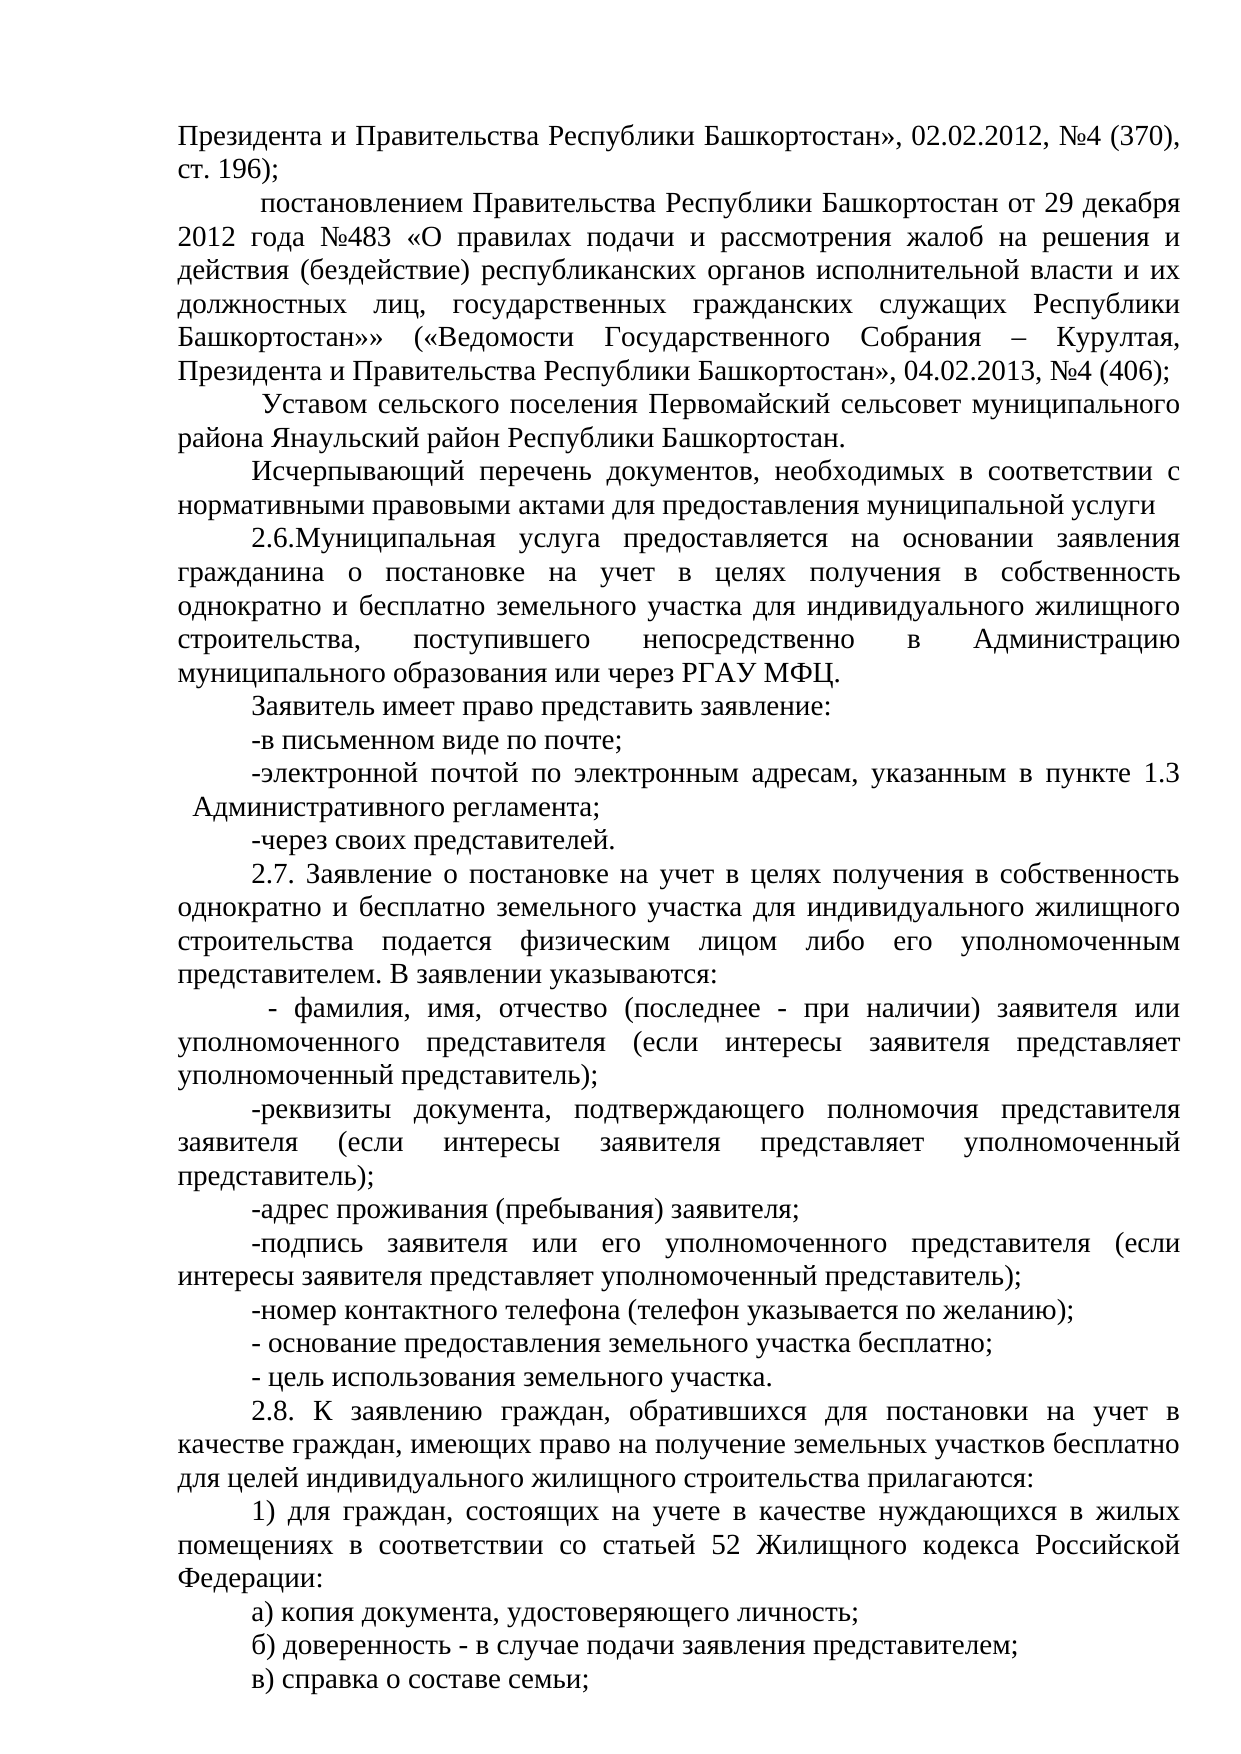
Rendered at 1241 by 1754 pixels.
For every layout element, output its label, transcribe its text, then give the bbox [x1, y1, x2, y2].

text -в письменном виде по почте; [192, 722, 1181, 755]
text -подпись заявителя или его уполномоченного представителя (если интересы заявителя представляет уполномоченный представитель); [177, 1225, 1181, 1292]
text -через своих представителей. [192, 822, 1181, 856]
text - основание предоставления земельного участка бесплатно; [177, 1326, 1181, 1359]
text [177, 118, 1181, 185]
text в) справка о составе семьи; [177, 1661, 1181, 1694]
text 1) для граждан, состоящих на учете в качестве нуждающихся в жилых помещениях в соответствии со статьей 52 Жилищного кодекса Российской Федерации: [177, 1493, 1181, 1594]
text б) доверенность - в случае подачи заявления представителем; [177, 1627, 1181, 1661]
text -номер контактного телефона (телефон указывается по желанию); [177, 1292, 1181, 1326]
text -реквизиты документа, подтверждающего полномочия представителя заявителя (если интересы заявителя представляет уполномоченный представитель); [177, 1091, 1181, 1191]
text постановлением Правительства Республики Башкортостан от 29 декабря 2012 года №483 «О правилах подачи и рассмотрения жалоб на решения и действия (бездействие) республиканских органов исполнительной власти и их должностных лиц, государственных гражданских служащих Республики Башкортостан»» («Ведомости Государственного Собрания – Курултая, Президента и Правительства Республики Башкортостан», 04.02.2013, №4 (406); [177, 185, 1181, 386]
text Заявитель имеет право представить заявление: [192, 688, 1181, 722]
text - фамилия, имя, отчество (последнее - при наличии) заявителя или уполномоченного представителя (если интересы заявителя представляет уполномоченный представитель); [177, 990, 1181, 1091]
text а) копия документа, удостоверяющего личность; [177, 1594, 1181, 1627]
text -адрес проживания (пребывания) заявителя; [177, 1191, 1181, 1225]
text Уставом сельского поселения Первомайский сельсовет муниципального района Янаульский район Республики Башкортостан. [177, 386, 1181, 453]
text 2.7. Заявление о постановке на учет в целях получения в собственность однократно и бесплатно земельного участка для индивидуального жилищного строительства подается физическим лицом либо его уполномоченным представителем. В заявлении указываются: [177, 856, 1181, 990]
text Исчерпывающий перечень документов, необходимых в соответствии с нормативными правовыми актами для предоставления муниципальной услуги [177, 453, 1181, 521]
text - цель использования земельного участка. [177, 1359, 1181, 1393]
text 2.6.Муниципальная услуга предоставляется на основании заявления гражданина о постановке на учет в целях получения в собственность однократно и бесплатно земельного участка для индивидуального жилищного строительства, поступившего непосредственно в Администрацию муниципального образования или через РГАУ МФЦ. [177, 521, 1181, 688]
text 2.8. К заявлению граждан, обратившихся для постановки на учет в качестве граждан, имеющих право на получение земельных участков бесплатно для целей индивидуального жилищного строительства прилагаются: [177, 1393, 1181, 1493]
text -электронной почтой по электронным адресам, указанным в пункте 1.3 Административного регламента; [192, 755, 1181, 822]
